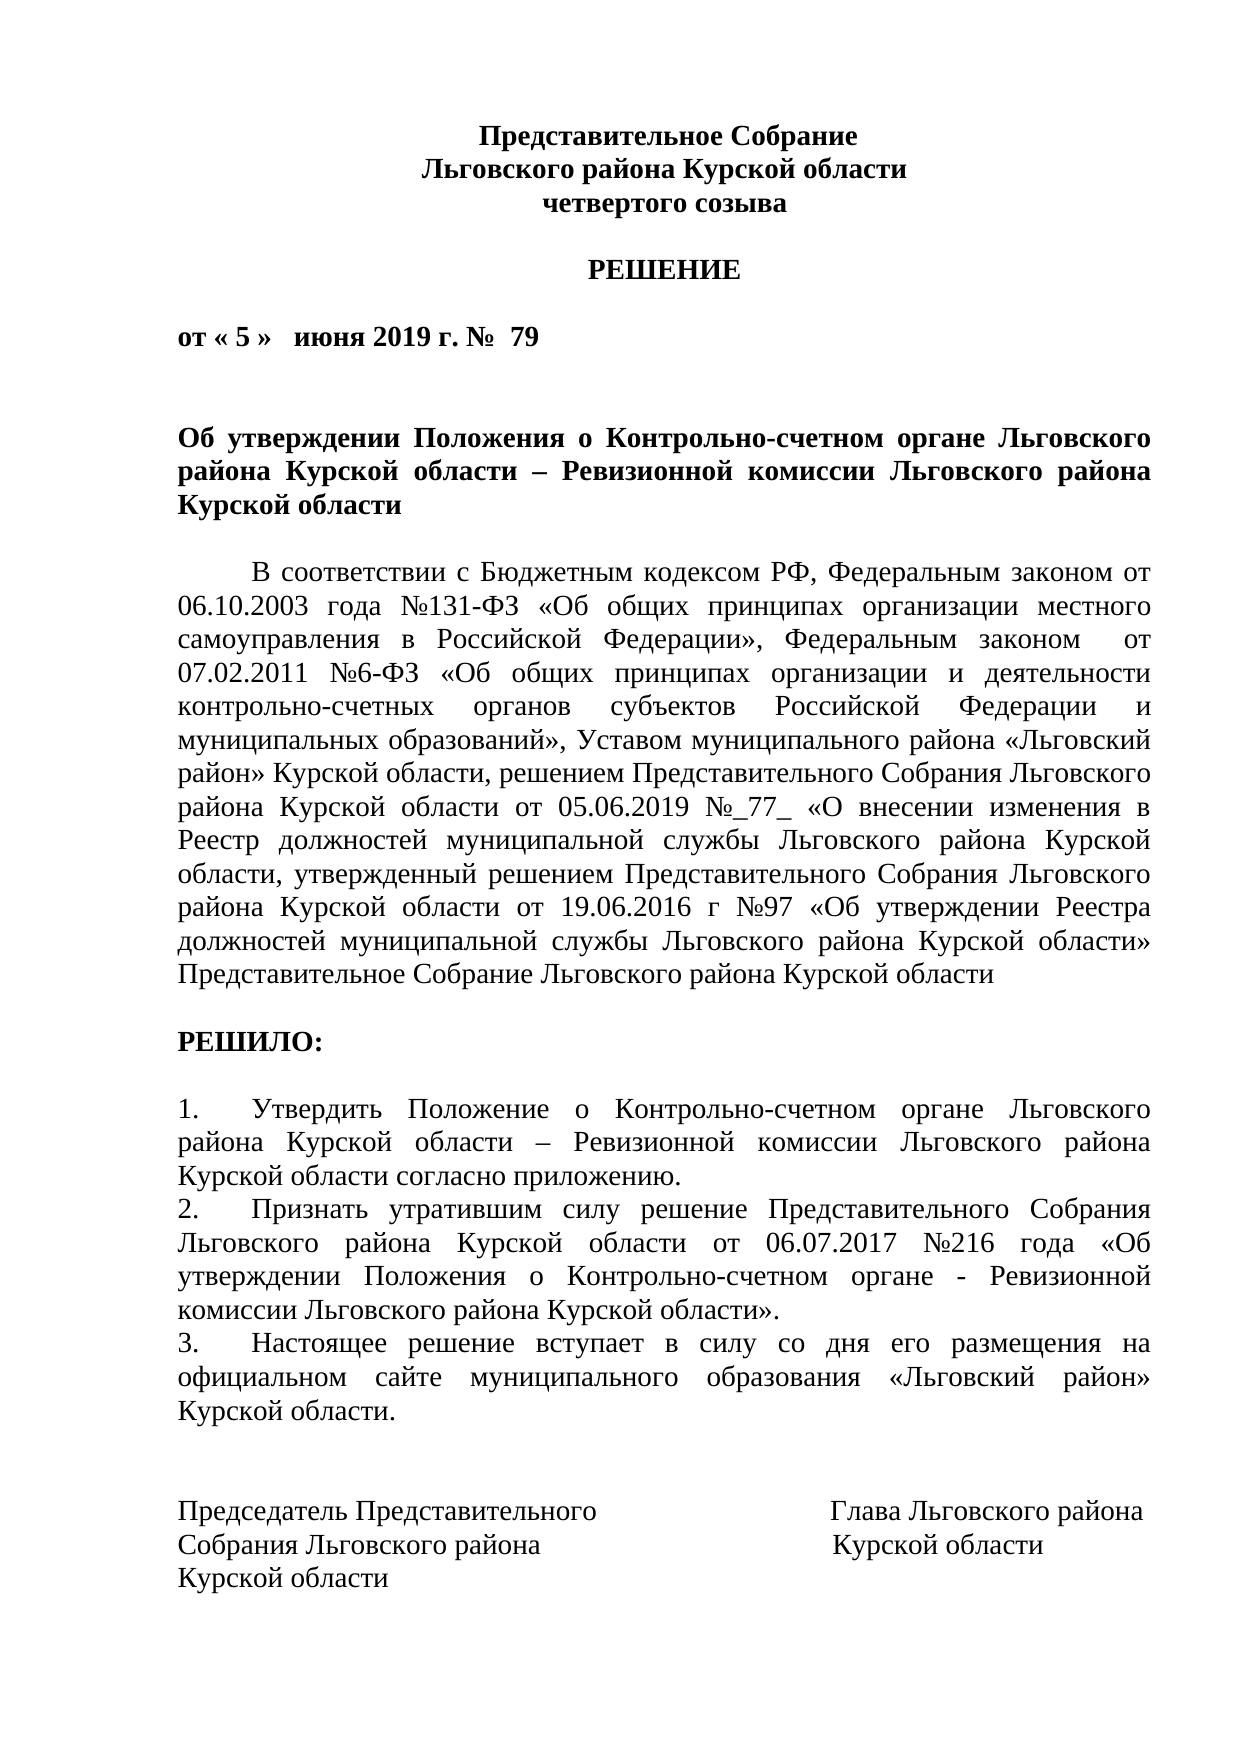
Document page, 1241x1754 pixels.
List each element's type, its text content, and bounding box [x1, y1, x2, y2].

list Признать утратившим силу решение Представительного Собрания Льговского района Курской области от 06.07.2017 №216 года «Об утверждении Положения о Контрольно-счетном органе - Ревизионной комиссии Льговского района Курской области». [177, 1191, 1152, 1326]
text Представительное Собрание [177, 118, 1152, 152]
text РЕШЕНИЕ [177, 252, 1152, 286]
text В соответствии с Бюджетным кодексом РФ, Федеральным законом от 06.10.2003 года №131-ФЗ «Об общих принципах организации местного самоуправления в Российской Федерации», Федеральным законом от 07.02.2011 №6-ФЗ «Об общих принципах организации и деятельности контрольно-счетных органов субъектов Российской Федерации и муниципальных образований», Уставом муниципального района «Льговский район» Курской области, решением Представительного Собрания Льговского района Курской области от 05.06.2019 №_77_ «О внесении изменения в Реестр должностей муниципальной службы Льговского района Курской области, утвержденный решением Представительного Собрания Льговского района Курской области от 19.06.2016 г №97 «Об утверждении Реестра должностей муниципальной службы Льговского района Курской области» Представительное Собрание Льговского района Курской области [177, 554, 1152, 990]
text Председатель Представительного Глава Льговского района [177, 1493, 1152, 1527]
text от « 5 » июня 2019 г. № 79 [177, 319, 1152, 353]
text Об утверждении Положения о Контрольно-счетном органе Льговского района Курской области – Ревизионной комиссии Льговского района Курской области [177, 420, 1152, 521]
list Утвердить Положение о Контрольно-счетном органе Льговского района Курской области – Ревизионной комиссии Льговского района Курской области согласно приложению. [177, 1091, 1152, 1191]
text Собрания Льговского района Курской области [177, 1527, 1152, 1560]
text четвертого созыва [177, 185, 1152, 219]
text Льговского района Курской области [177, 152, 1152, 185]
text Курской области [177, 1560, 1152, 1594]
text РЕШИЛО: [177, 1024, 1152, 1057]
list Настоящее решение вступает в силу со дня его размещения на официальном сайте муниципального образования «Льговский район» Курской области. [177, 1326, 1152, 1426]
